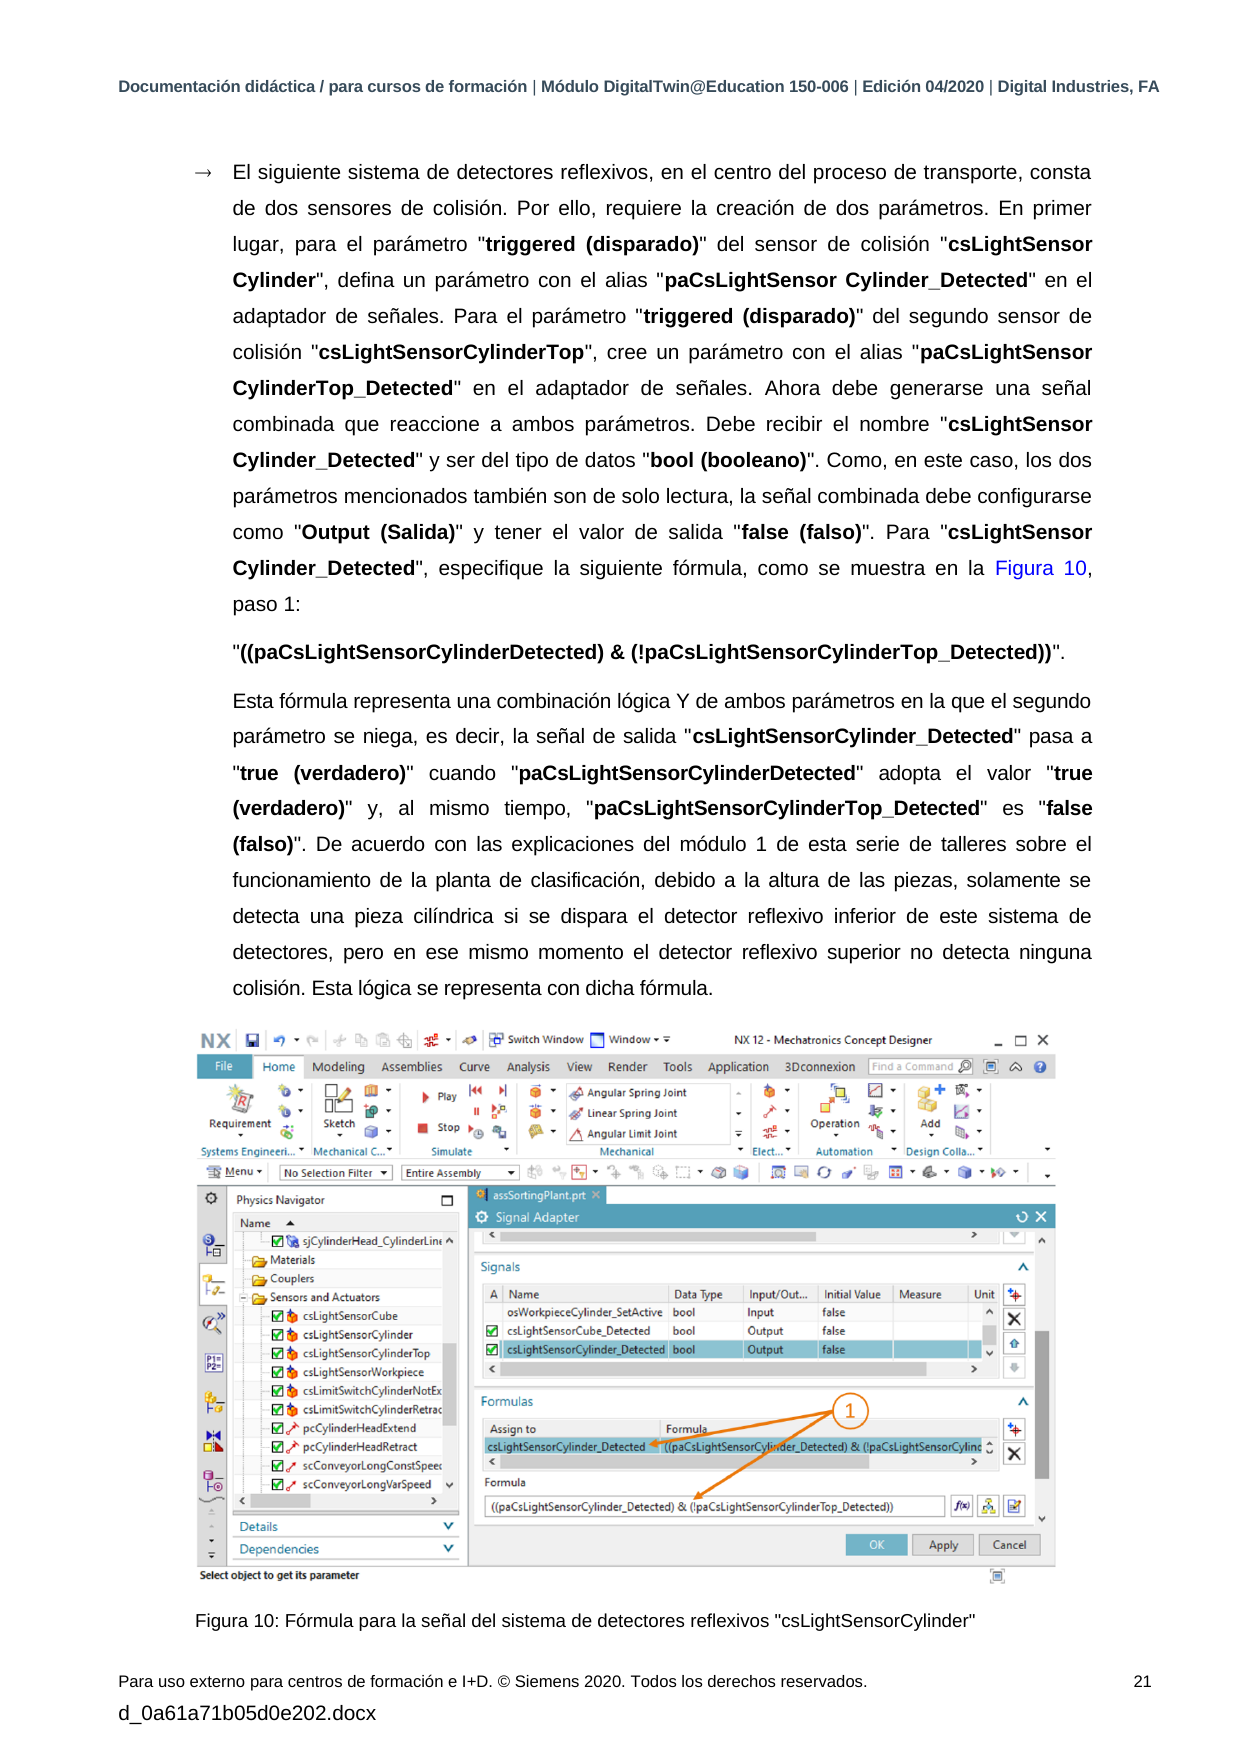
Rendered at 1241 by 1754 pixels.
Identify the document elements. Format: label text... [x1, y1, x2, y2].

picture [194, 1024, 1058, 1586]
list "((paCsLightSensorCylinderDetected) & (!paCsLightSensorCylinderTop_Detected))". [232, 640, 1092, 664]
text El siguiente sistema de detectores reflexivos, en el centro del proceso de transporte, consta de dos sensores de colisión. Por ello, requiere la creación de dos parámetros. En primer lugar, para el parámetro "triggered (disparado)" del sensor de colisión "csLightSensor Cylinder", defina un parámetro con el alias "paCsLightSensor Cylinder_Detected" en el adaptador de señales. Para el parámetro "triggered (disparado)" del segundo sensor de colisión "csLightSensorCylinderTop", cree un parámetro con el alias "paCsLightSensor CylinderTop_Detected" en el adaptador de señales. Ahora debe generarse una señal combinada que reaccione a ambos parámetros. Debe recibir el nombre "csLightSensor Cylinder_Detected" y ser del tipo de datos "bool (booleano)". Como, en este caso, los dos parámetros mencionados también son de solo lectura, la señal combinada debe configurarse como "Output (Salida)" y tener el valor de salida "false (falso)". Para "csLightSensor Cylinder_Detected", especifique la siguiente fórmula, como se muestra en la Figura 10, paso 1: [195, 160, 1092, 616]
list Esta fórmula representa una combinación lógica Y de ambos parámetros en la que el segundo parámetro se niega, es decir, la señal de salida "csLightSensorCylinder_Detected" pasa a "true (verdadero)" cuando "paCsLightSensorCylinderDetected" adopta el valor "true (verdadero)" y, al mismo tiempo, "paCsLightSensorCylinderTop_Detected" es "false (falso)". De acuerdo con las explicaciones del módulo 1 de esta serie de talleres sobre el funcionamiento de la planta de clasificación, debido a la altura de las piezas, solamente se detecta una pieza cilíndrica si se dispara el detector reflexivo inferior de este sistema de detectores, pero en ese mismo momento el detector reflexivo superior no detecta ninguna colisión. Esta lógica se representa con dicha fórmula. [232, 688, 1092, 1000]
text Figura 10: Fórmula para la señal del sistema de detectores reflexivos "csLightSensorCylinder" [195, 1610, 1092, 1632]
